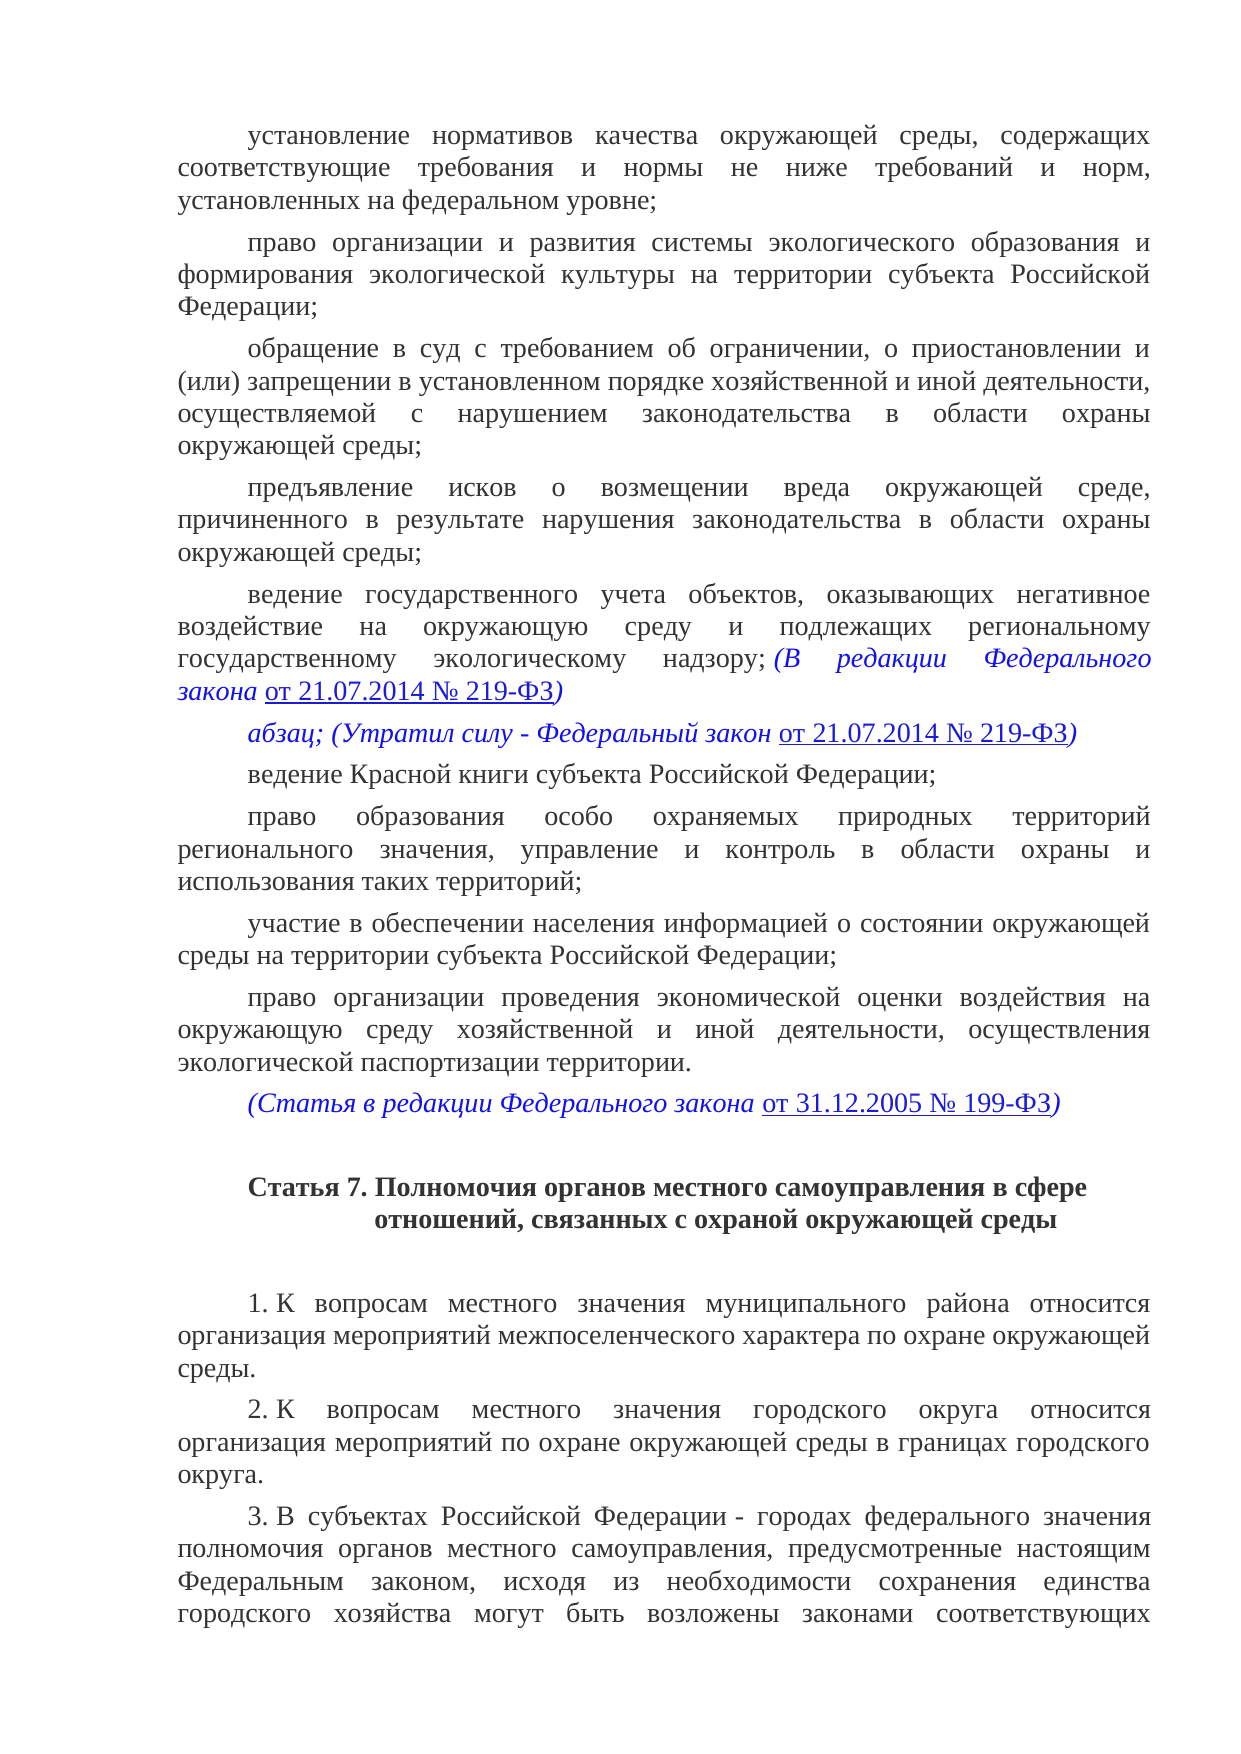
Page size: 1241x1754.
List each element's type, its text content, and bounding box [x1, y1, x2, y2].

text абзац; (Утратил силу - Федеральный закон от 21.07.2014 № 219-ФЗ) [177, 716, 1152, 748]
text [177, 1499, 1152, 1629]
text предъявление исков о возмещении вреда окружающей среде, причиненного в результате нарушения законодательства в области охраны окружающей среды; [177, 470, 1152, 567]
text ведение государственного учета объектов, оказывающих негативное воздействие на окружающую среду и подлежащих региональному государственному экологическому надзору; (В редакции Федерального закона от 21.07.2014 № 219-ФЗ) [177, 577, 1152, 706]
text 1. К вопросам местного значения муниципального района относится организация мероприятий межпоселенческого характера по охране окружающей среды. [177, 1286, 1152, 1383]
text установление нормативов качества окружающей среды, содержащих соответствующие требования и нормы не ниже требований и норм, установленных на федеральном уровне; [177, 118, 1152, 215]
text право организации и развития системы экологического образования и формирования экологической культуры на территории субъекта Российской Федерации; [177, 225, 1152, 322]
text право организации проведения экономической оценки воздействия на окружающую среду хозяйственной и иной деятельности, осуществления экологической паспортизации территории. [177, 980, 1152, 1077]
text Статья 7. Полномочия органов местного самоуправления в сфере отношений, связанных с охраной окружающей среды [247, 1170, 1152, 1235]
text ведение Красной книги субъекта Российской Федерации; [177, 757, 1152, 790]
text 2. К вопросам местного значения городского округа относится организация мероприятий по охране окружающей среды в границах городского округа. [177, 1393, 1152, 1490]
text право образования особо охраняемых природных территорий регионального значения, управление и контроль в области охраны и использования таких территорий; [177, 799, 1152, 896]
text обращение в суд с требованием об ограничении, о приостановлении и (или) запрещении в установленном порядке хозяйственной и иной деятельности, осуществляемой с нарушением законодательства в области охраны окружающей среды; [177, 331, 1152, 461]
text (Статья в редакции Федерального закона от 31.12.2005 № 199-ФЗ) [177, 1087, 1152, 1119]
text участие в обеспечении населения информацией о состоянии окружающей среды на территории субъекта Российской Федерации; [177, 906, 1152, 971]
